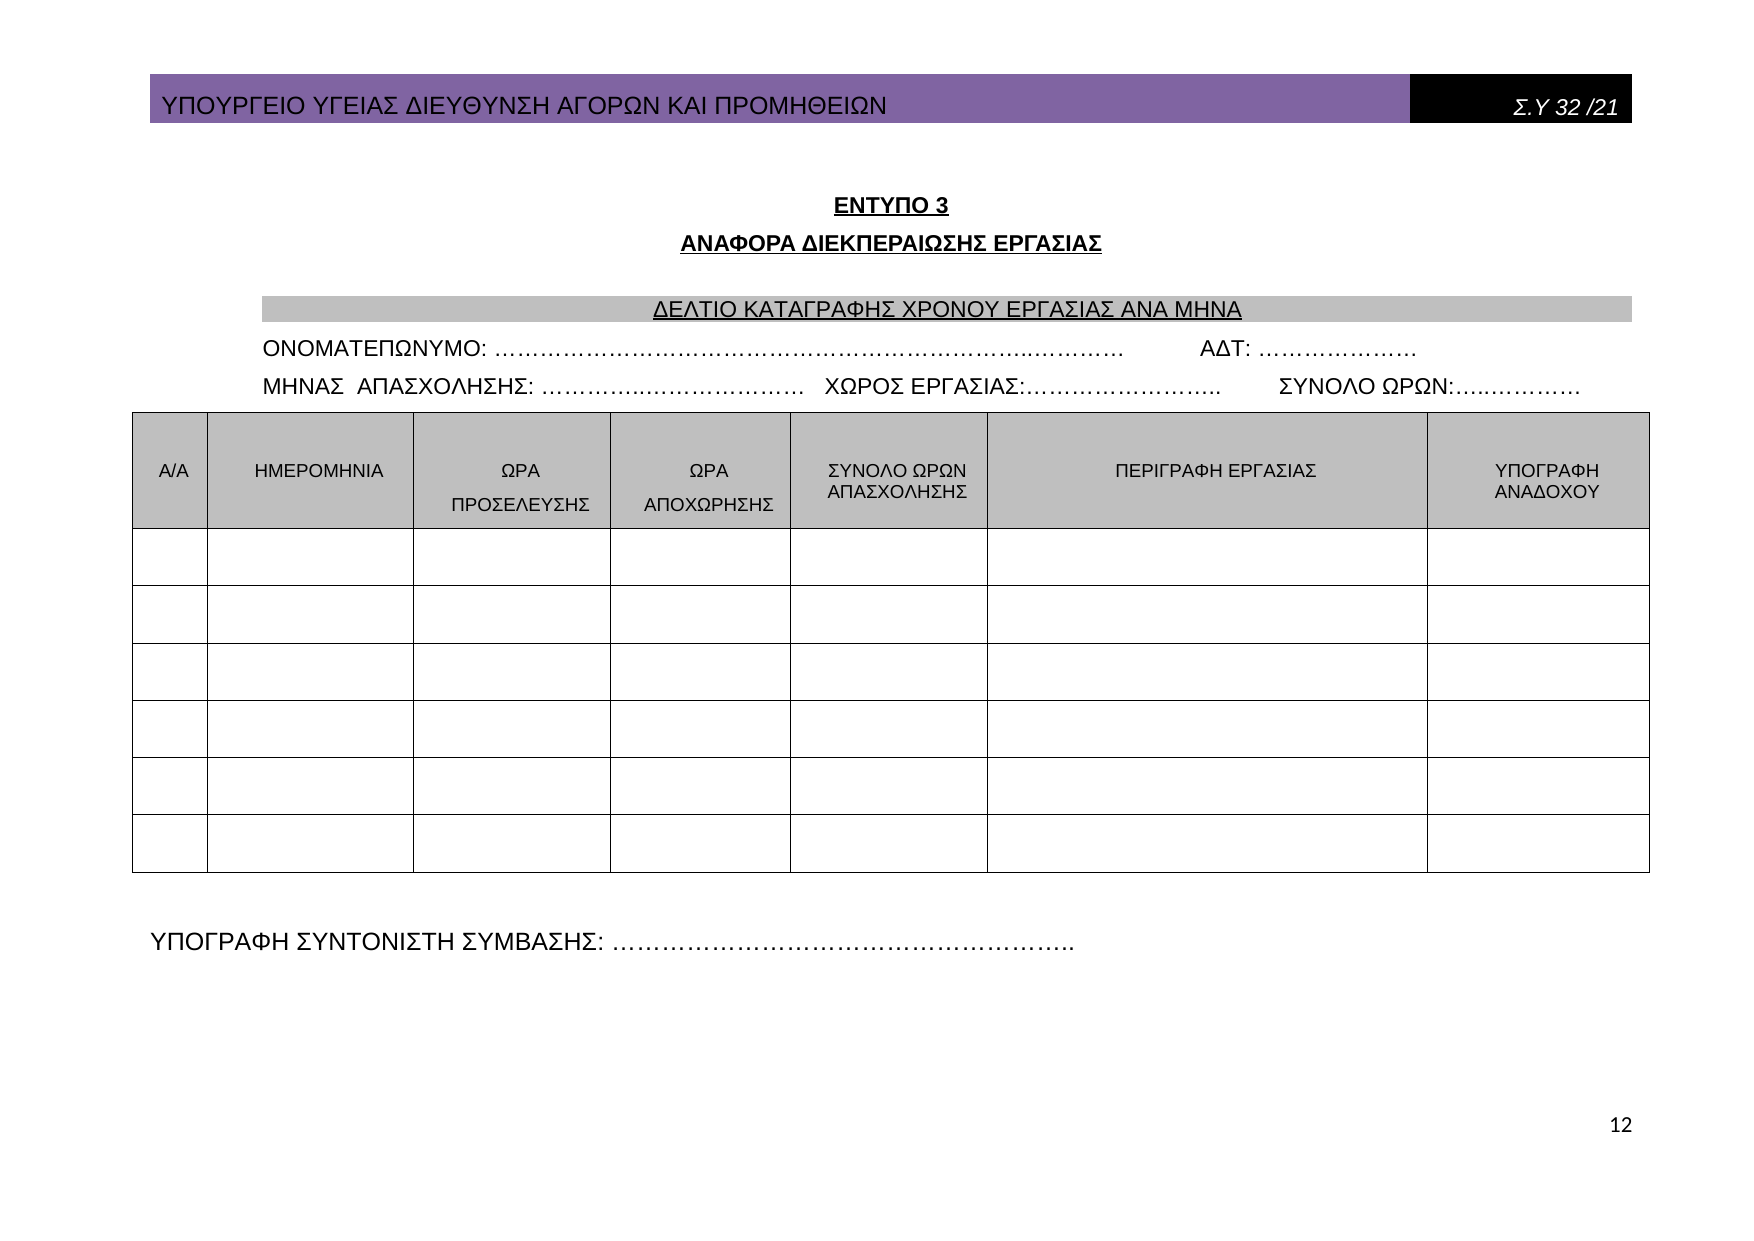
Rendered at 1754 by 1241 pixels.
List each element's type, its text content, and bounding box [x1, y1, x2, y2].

table_header ΣΥΝΟΛΟ ΩΡΩΝ ΑΠΑΣΧΟΛΗΣΗΣ [791, 413, 987, 528]
table_cell [611, 586, 790, 642]
table_cell [791, 586, 987, 642]
table_cell [1428, 644, 1649, 700]
table_cell [988, 644, 1427, 700]
table_cell [133, 586, 207, 642]
table_header ΩΡΑ ΑΠΟΧΩΡΗΣΗΣ [611, 413, 790, 528]
table_cell [791, 758, 987, 814]
table_cell [414, 529, 610, 585]
table_cell [1428, 701, 1649, 757]
text ΟΝΟΜΑΤΕΠΩΝΥΜΟ: ……………………………………………………………..………… AΔΤ: ………………… [262, 334, 1632, 361]
table_cell [133, 758, 207, 814]
table_cell [1428, 529, 1649, 585]
text ΕΝΤΥΠΟ 3 [150, 192, 1632, 218]
table_header Α/Α [133, 413, 207, 528]
table_cell [988, 701, 1427, 757]
table_cell [133, 644, 207, 700]
table_cell [208, 586, 413, 642]
table_cell [414, 586, 610, 642]
table_cell [611, 529, 790, 585]
table_cell [208, 644, 413, 700]
table_header ΩΡΑ ΠΡΟΣΕΛΕΥΣΗΣ [414, 413, 610, 528]
table_cell [414, 815, 610, 872]
table_cell [611, 815, 790, 872]
table_cell [208, 529, 413, 585]
table_cell [414, 758, 610, 814]
table_cell [988, 529, 1427, 585]
table_header ΗΜΕΡΟΜΗΝΙΑ [208, 413, 413, 528]
text ΥΠΟΓΡΑΦΗ ΣΥΝΤΟΝΙΣΤΗ ΣΥΜΒΑΣΗΣ: ……………………………………………….. [150, 926, 1632, 955]
table_cell [208, 758, 413, 814]
table_cell [414, 644, 610, 700]
table_cell [791, 815, 987, 872]
table_cell [791, 529, 987, 585]
table_cell [1428, 758, 1649, 814]
table_cell [208, 815, 413, 872]
table_cell [414, 701, 610, 757]
table_header ΠΕΡΙΓΡΑΦΗ ΕΡΓΑΣΙΑΣ [988, 413, 1427, 528]
text ΑΝΑΦΟΡΑ ΔΙΕΚΠΕΡΑΙΩΣΗς ΕΡΓΑΣΙΑς [150, 230, 1632, 257]
table_cell [791, 701, 987, 757]
table_cell [988, 586, 1427, 642]
table_cell [611, 758, 790, 814]
table_cell [988, 758, 1427, 814]
table_cell [133, 529, 207, 585]
table_cell [988, 815, 1427, 872]
table_cell [133, 815, 207, 872]
table_cell [791, 644, 987, 700]
table_cell [208, 701, 413, 757]
text ΔΕΛΤΙΟ ΚΑΤΑΓΡΑΦΗΣ ΧΡΟΝΟΥ ΕΡΓΑΣΙΑΣ ΑΝΑ ΜΗΝΑ [262, 296, 1632, 322]
table_cell [611, 644, 790, 700]
table_cell [133, 701, 207, 757]
table_header ΥΠΟΓΡΑΦΗ ΑΝΑΔΟΧΟΥ [1428, 413, 1649, 528]
table_cell [1428, 586, 1649, 642]
text ΜΗΝΑΣ ΑΠΑΣΧΟΛΗΣΗΣ: …………..………………… ΧΩΡΟΣ ΕΡΓΑΣΙΑΣ:…………………….. ΣΥΝΟΛΟ ΩΡΩΝ:…..………… [262, 373, 1632, 400]
table_cell [1428, 815, 1649, 872]
table_cell [611, 701, 790, 757]
